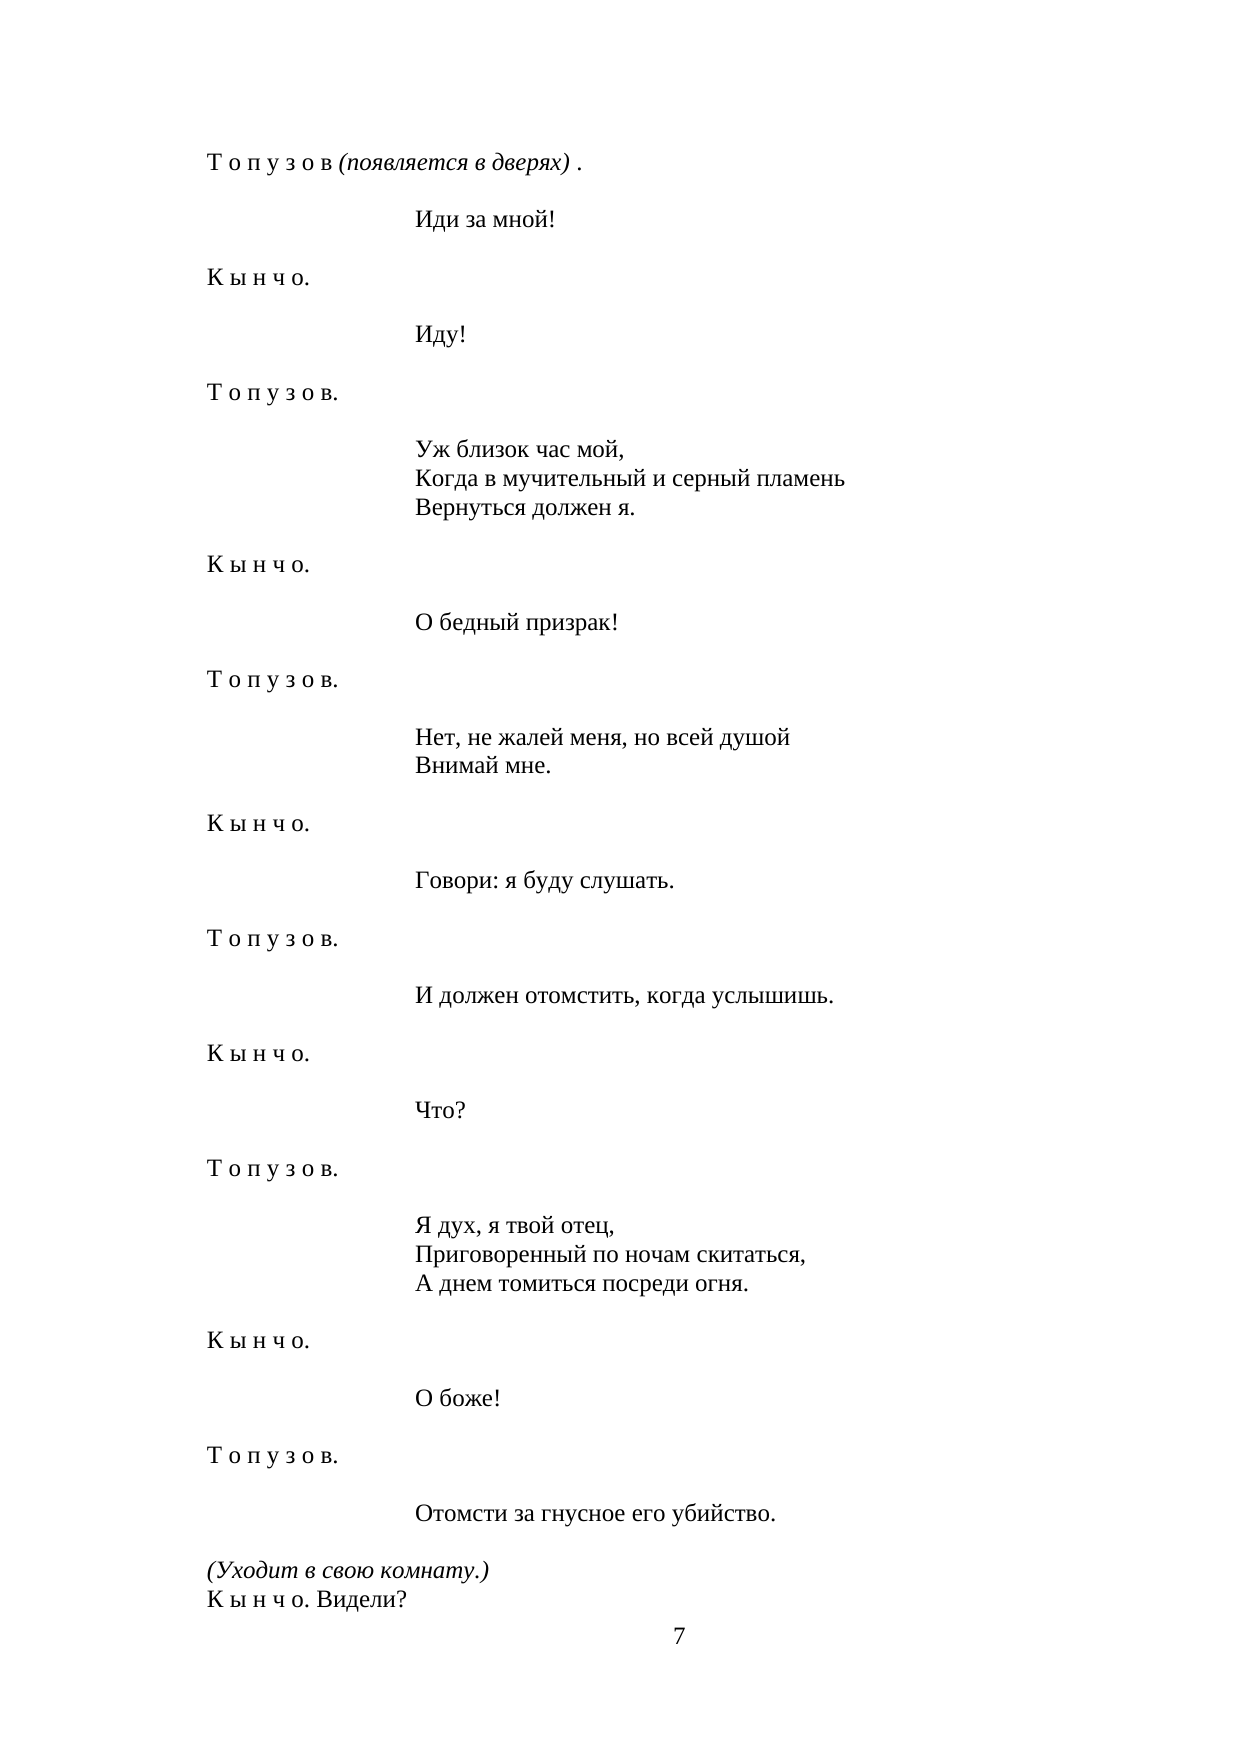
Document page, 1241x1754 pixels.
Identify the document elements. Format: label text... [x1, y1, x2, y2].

text Т о п у з о в. [148, 923, 1152, 952]
text Нет, не жалей меня, но всей душой [356, 722, 1089, 751]
text К ы н ч о. [148, 1038, 1152, 1067]
text К ы н ч о. [148, 262, 1152, 291]
text А днем томиться посреди огня. [356, 1268, 1089, 1297]
text Отомсти за гнусное его убийство. [356, 1498, 1089, 1527]
text (Уходит в свою комнату.) [148, 1556, 1152, 1584]
text Вернуться должен я. [356, 492, 1089, 521]
text Приговоренный по ночам скитаться, [356, 1239, 1089, 1268]
text Т о п у з о в. [148, 1153, 1152, 1182]
text Когда в мучительный и серный пламень [356, 463, 1089, 492]
text Иди за мной! [356, 204, 1089, 233]
text О бедный призрак! [356, 607, 1089, 636]
text И должен отомстить, когда услышишь. [356, 981, 1089, 1009]
text Т о п у з о в (появляется в дверях) . [148, 147, 1152, 176]
text Уж близок час мой, [356, 434, 1089, 463]
text К ы н ч о. [148, 1326, 1152, 1354]
text Внимай мне. [356, 751, 1089, 779]
text Что? [356, 1096, 1089, 1124]
text Т о п у з о в. [148, 1441, 1152, 1469]
text Я дух, я твой отец, [356, 1211, 1089, 1239]
text О боже! [356, 1383, 1089, 1412]
text К ы н ч о. [148, 549, 1152, 578]
text К ы н ч о. [148, 808, 1152, 837]
text Иду! [356, 319, 1089, 348]
text Т о п у з о в. [148, 377, 1152, 406]
text Т о п у з о в. [148, 664, 1152, 693]
text Говори: я буду слушать. [356, 866, 1089, 894]
text К ы н ч о. Видели? [148, 1584, 1152, 1613]
